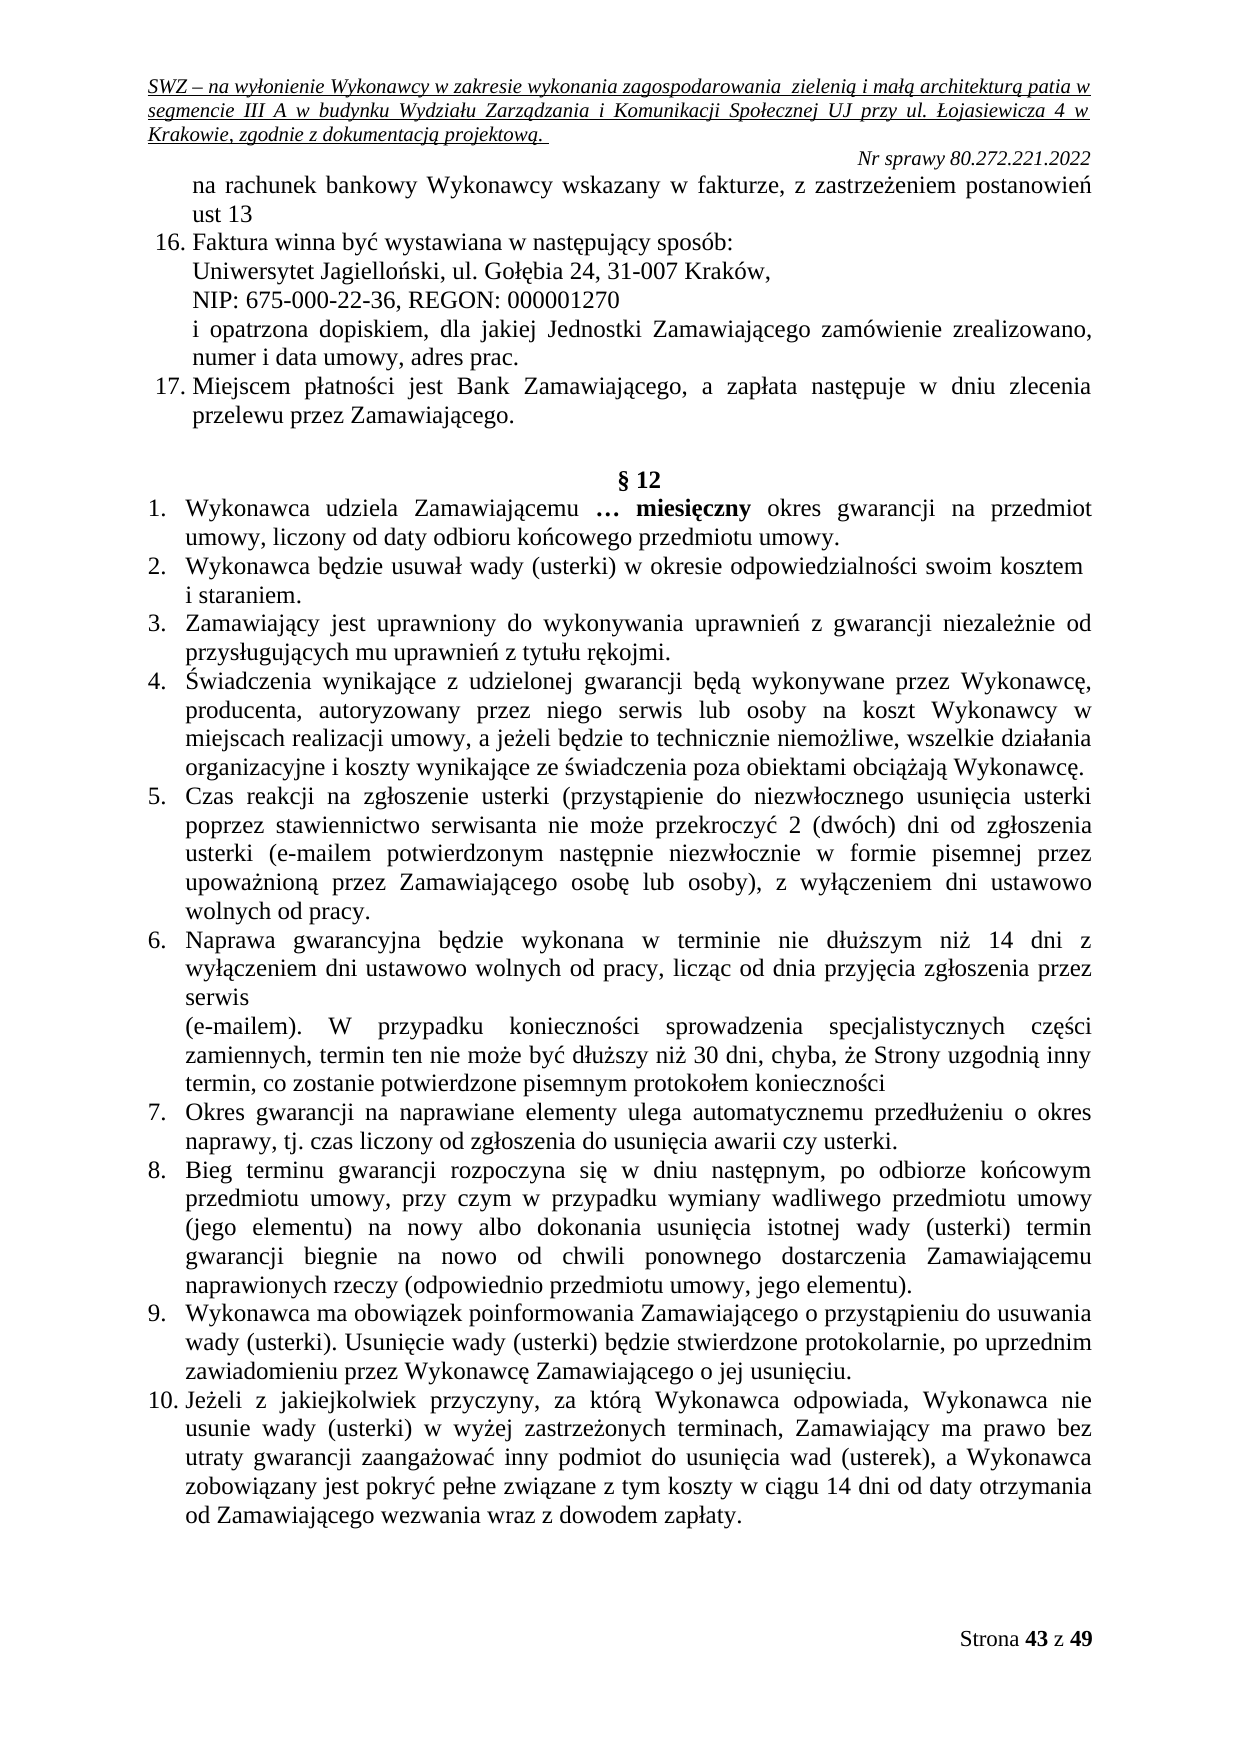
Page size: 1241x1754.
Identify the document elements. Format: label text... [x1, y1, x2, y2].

list Czas reakcji na zgłoszenie usterki (przystąpienie do niezwłocznego usunięcia usterki poprzez stawiennictwo serwisanta nie może przekroczyć 2 (dwóch) dni od zgłoszenia usterki (e-mailem potwierdzonym następnie niezwłocznie w formie pisemnej przez upoważnioną przez Zamawiającego osobę lub osoby), z wyłączeniem dni ustawowo wolnych od pracy. [148, 781, 1093, 925]
list Świadczenia wynikające z udzielonej gwarancji będą wykonywane przez Wykonawcę, producenta, autoryzowany przez niego serwis lub osoby na koszt Wykonawcy w miejscach realizacji umowy, a jeżeli będzie to technicznie niemożliwe, wszelkie działania organizacyjne i koszty wynikające ze świadczenia poza obiektami obciążają Wykonawcę. [148, 666, 1093, 781]
list Okres gwarancji na naprawiane elementy ulega automatycznemu przedłużeniu o okres naprawy, tj. czas liczony od zgłoszenia do usunięcia awarii czy usterki. [148, 1097, 1093, 1155]
list Wykonawca ma obowiązek poinformowania Zamawiającego o przystąpieniu do usuwania wady (usterki). Usunięcie wady (usterki) będzie stwierdzone protokolarnie, po uprzednim zawiadomieniu przez Wykonawcę Zamawiającego o jej usunięciu. [148, 1298, 1093, 1385]
list Jeżeli z jakiejkolwiek przyczyny, za którą Wykonawca odpowiada, Wykonawca nie usunie wady (usterki) w wyżej zastrzeżonych terminach, Zamawiający ma prawo bez utraty gwarancji zaangażować inny podmiot do usunięcia wad (usterek), a Wykonawca zobowiązany jest pokryć pełne związane z tym koszty w ciągu 14 dni od daty otrzymania od Zamawiającego wezwania wraz z dowodem zapłaty. [148, 1385, 1093, 1528]
text § 12 [185, 465, 1093, 493]
text Uniwersytet Jagielloński, ul. Gołębia 24, 31-007 Kraków, [192, 256, 1093, 285]
text i opatrzona dopiskiem, dla jakiej Jednostki Zamawiającego zamówienie zrealizowano, numer i data umowy, adres prac. [192, 314, 1093, 371]
list Zamawiający jest uprawniony do wykonywania uprawnień z gwarancji niezależnie od przysługujących mu uprawnień z tytułu rękojmi. [148, 608, 1093, 666]
list Miejscem płatności jest Bank Zamawiającego, a zapłata następuje w dniu zlecenia przelewu przez Zamawiającego. [154, 371, 1093, 429]
list Faktura winna być wystawiana w następujący sposób: [154, 227, 1093, 256]
list Bieg terminu gwarancji rozpoczyna się w dniu następnym, po odbiorze końcowym przedmiotu umowy, przy czym w przypadku wymiany wadliwego przedmiotu umowy (jego elementu) na nowy albo dokonania usunięcia istotnej wady (usterki) termin gwarancji biegnie na nowo od chwili ponownego dostarczenia Zamawiającemu naprawionych rzeczy (odpowiednio przedmiotu umowy, jego elementu). [148, 1155, 1093, 1298]
list Naprawa gwarancyjna będzie wykonana w terminie nie dłuższym niż 14 dni z wyłączeniem dni ustawowo wolnych od pracy, licząc od dnia przyjęcia zgłoszenia przez serwis (e-mailem). W przypadku konieczności sprowadzenia specjalistycznych części zamiennych, termin ten nie może być dłuższy niż 30 dni, chyba, że Strony uzgodnią inny termin, co zostanie potwierdzone pisemnym protokołem konieczności [148, 925, 1093, 1097]
list Wykonawca udziela Zamawiającemu … miesięczny okres gwarancji na przedmiot umowy, liczony od daty odbioru końcowego przedmiotu umowy. [148, 493, 1093, 551]
list Wykonawca będzie usuwał wady (usterki) w okresie odpowiedzialności swoim kosztem i staraniem. [148, 551, 1093, 608]
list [154, 170, 1093, 227]
text NIP: 675-000-22-36, REGON: 000001270 [192, 285, 1093, 314]
